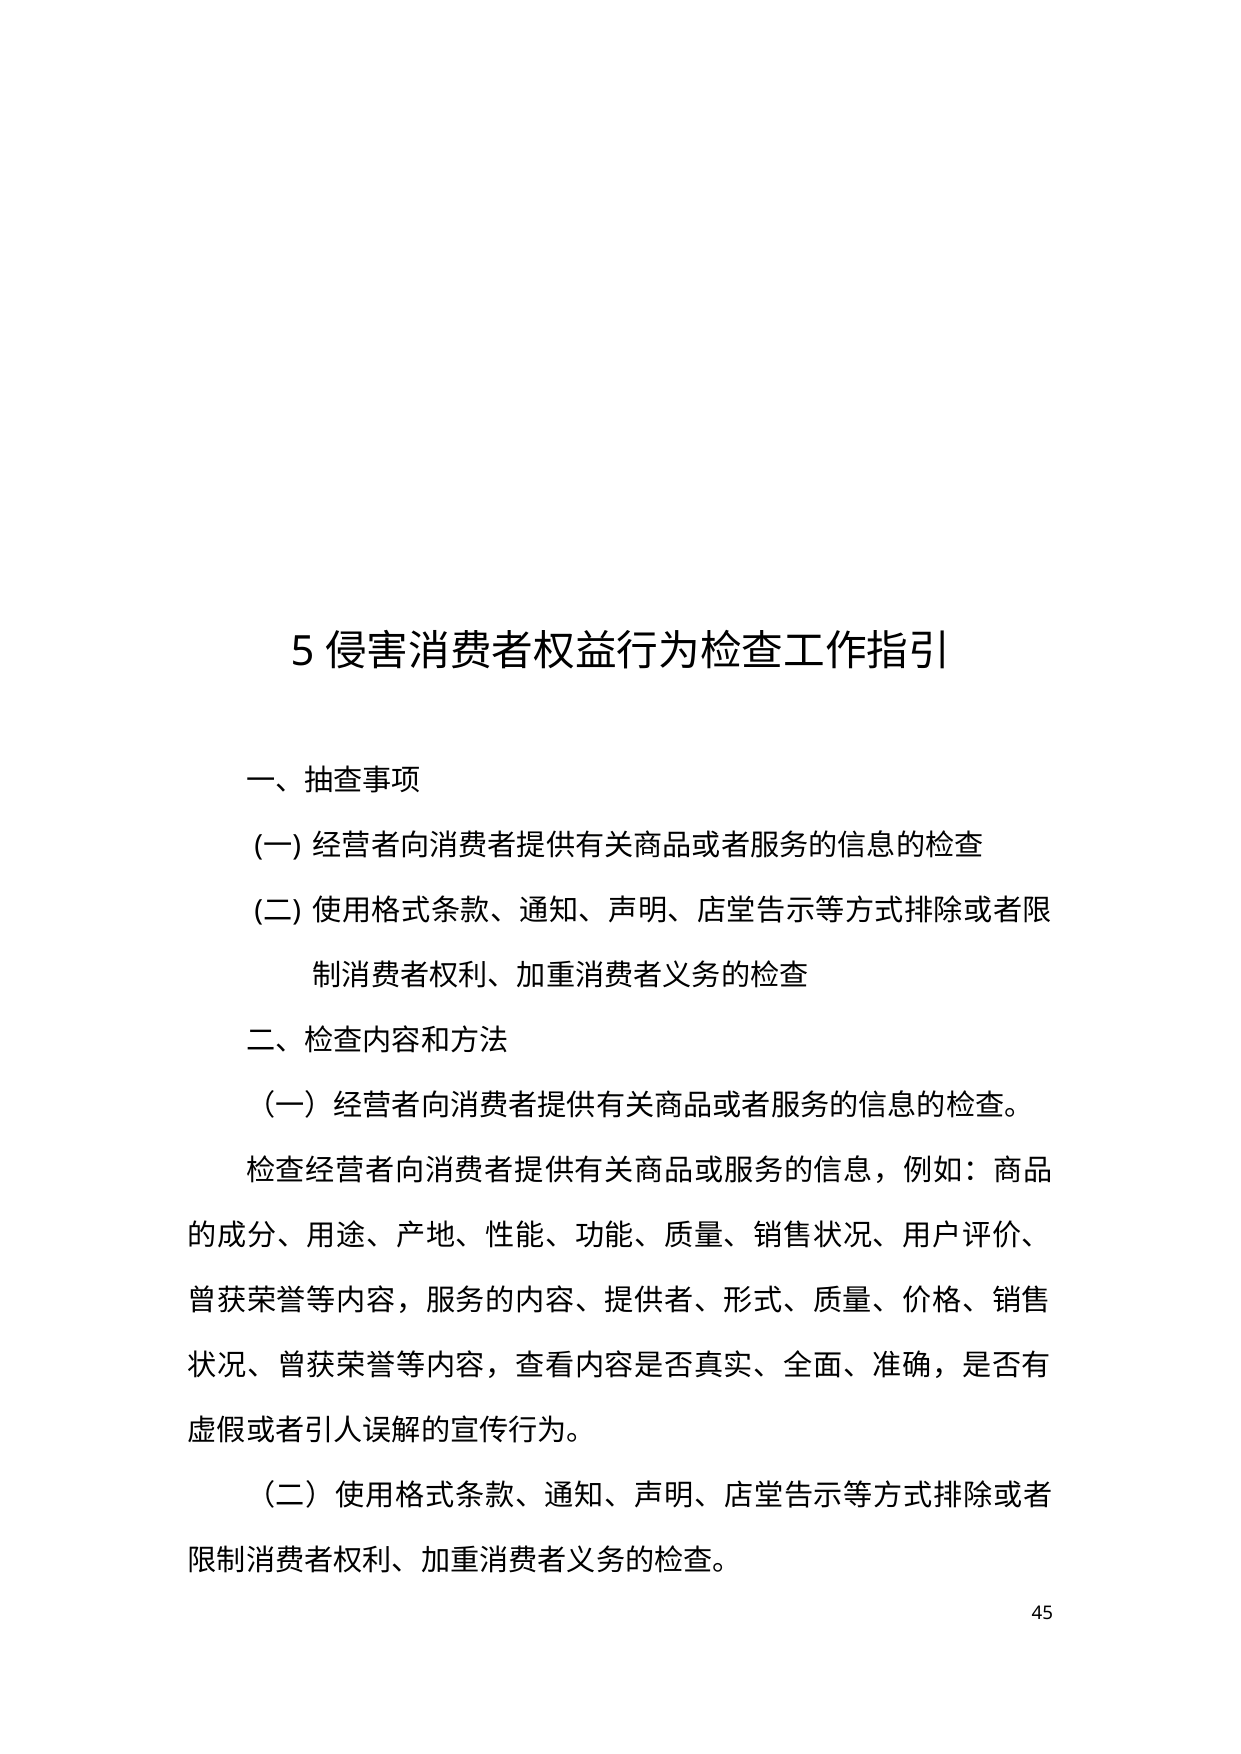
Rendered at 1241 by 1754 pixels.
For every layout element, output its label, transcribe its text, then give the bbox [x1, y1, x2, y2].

text 一、抽查事项 [187, 745, 1053, 810]
text 检查经营者向消费者提供有关商品或服务的信息，例如：商品的成分、用途、产地、性能、功能、质量、销售状况、用户评价、曾获荣誉等内容，服务的内容、提供者、形式、质量、价格、销售状况、曾获荣誉等内容，查看内容是否真实、全面、准确，是否有虚假或者引人误解的宣传行为。 [187, 1135, 1053, 1460]
text 5 侵害消费者权益行为检查工作指引 [187, 615, 1053, 680]
list 使用格式条款、通知、声明、店堂告示等方式排除或者限制消费者权利、加重消费者义务的检查 [254, 875, 1053, 1005]
text （二）使用格式条款、通知、声明、店堂告示等方式排除或者限制消费者权利、加重消费者义务的检查。 [187, 1460, 1053, 1590]
text 二、检查内容和方法 [187, 1005, 1053, 1070]
list 经营者向消费者提供有关商品或者服务的信息的检查 [254, 810, 1053, 875]
text （一）经营者向消费者提供有关商品或者服务的信息的检查。 [187, 1070, 1053, 1135]
